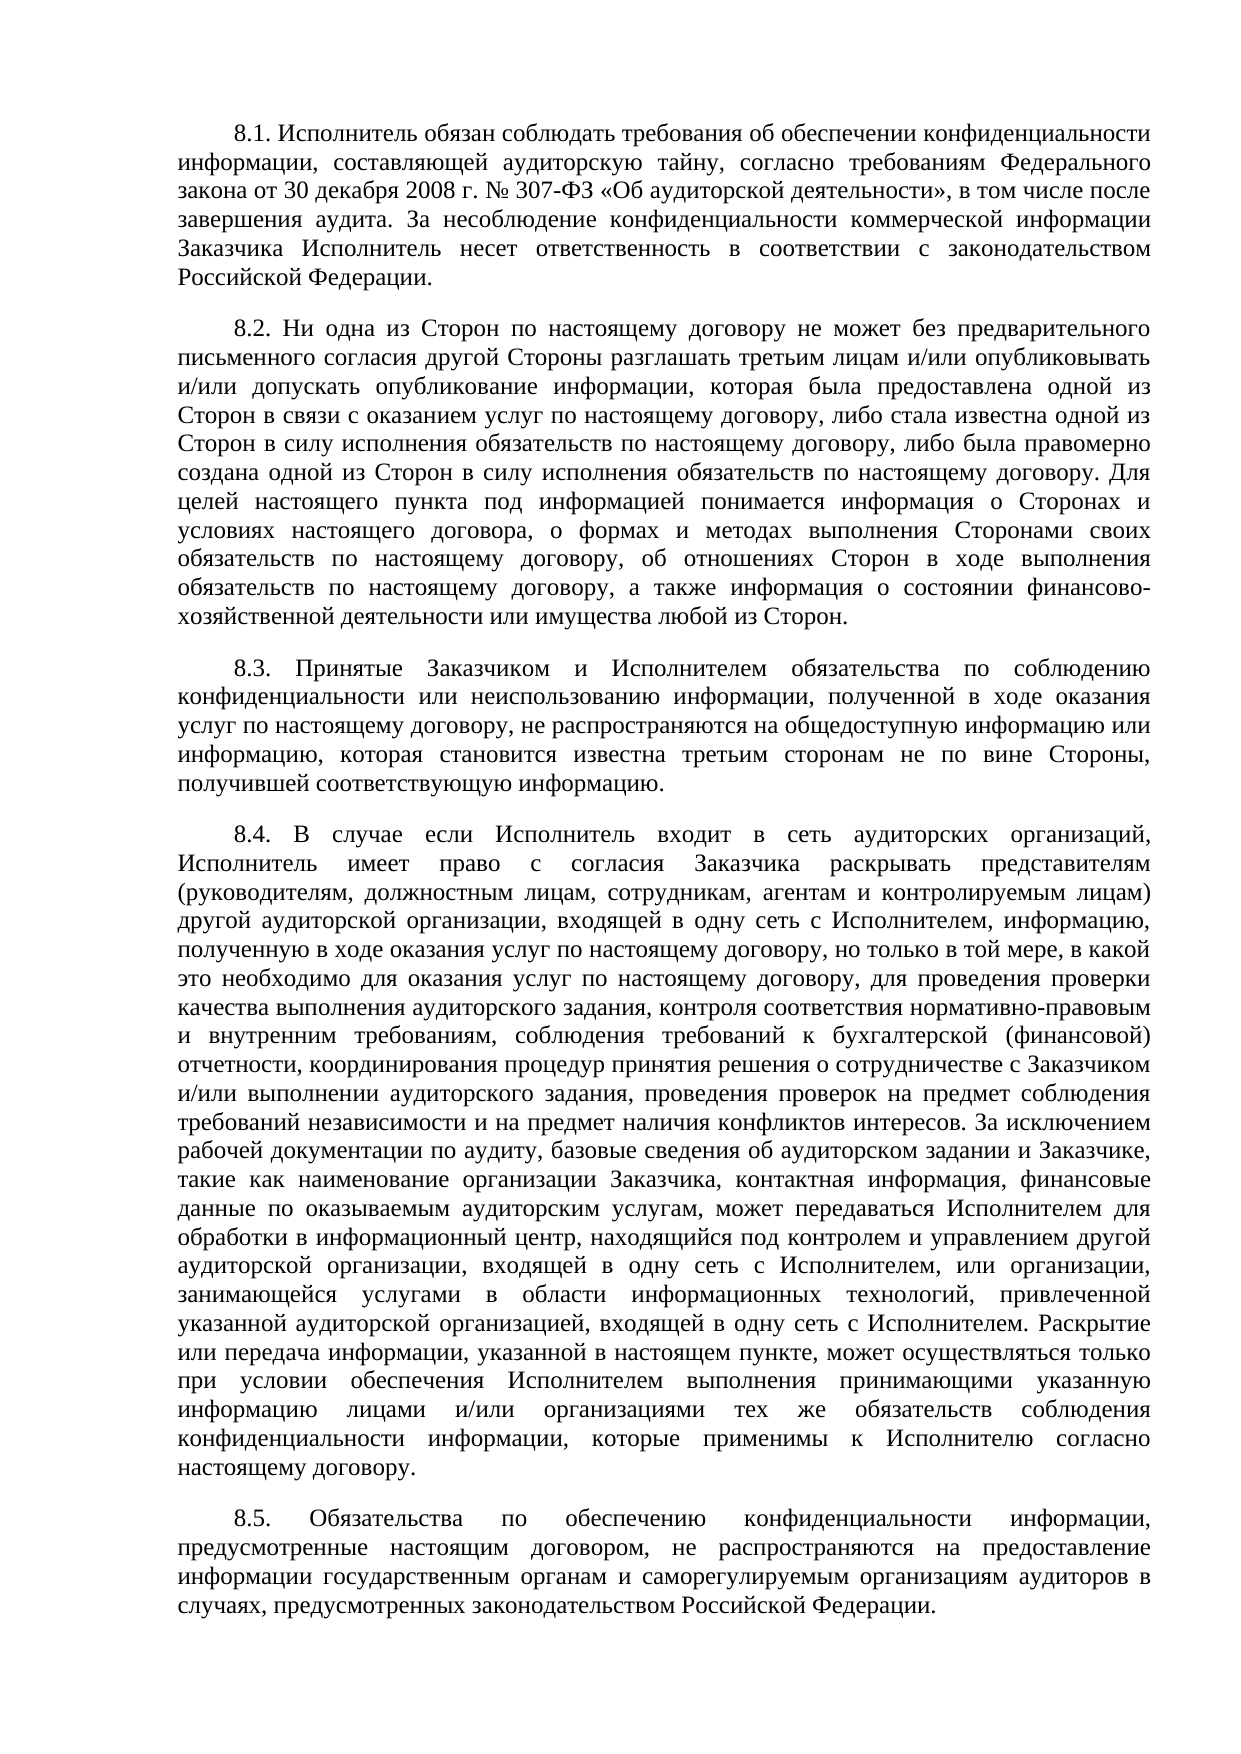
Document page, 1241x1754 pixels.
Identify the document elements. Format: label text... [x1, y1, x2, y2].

text 8.5. Обязательства по обеспечению конфиденциальности информации, предусмотренные настоящим договором, не распространяются на предоставление информации государственным органам и саморегулируемым организациям аудиторов в случаях, предусмотренных законодательством Российской Федерации. [177, 1503, 1152, 1618]
text 8.2. Ни одна из Сторон по настоящему договору не может без предварительного письменного согласия другой Стороны разглашать третьим лицам и/или опубликовывать и/или допускать опубликование информации, которая была предоставлена одной из Сторон в связи с оказанием услуг по настоящему договору, либо стала известна одной из Сторон в силу исполнения обязательств по настоящему договору, либо была правомерно создана одной из Сторон в силу исполнения обязательств по настоящему договору. Для целей настоящего пункта под информацией понимается информация о Сторонах и условиях настоящего договора, о формах и методах выполнения Сторонами своих обязательств по настоящему договору, об отношениях Сторон в ходе выполнения обязательств по настоящему договору, а также информация о состоянии финансово-хозяйственной деятельности или имущества любой из Сторон. [177, 313, 1152, 630]
text 8.4. В случае если Исполнитель входит в сеть аудиторских организаций, Исполнитель имеет право с согласия Заказчика раскрывать представителям (руководителям, должностным лицам, сотрудникам, агентам и контролируемым лицам) другой аудиторской организации, входящей в одну сеть с Исполнителем, информацию, полученную в ходе оказания услуг по настоящему договору, но только в той мере, в какой это необходимо для оказания услуг по настоящему договору, для проведения проверки качества выполнения аудиторского задания, контроля соответствия нормативно-правовым и внутренним требованиям, соблюдения требований к бухгалтерской (финансовой) отчетности, координирования процедур принятия решения о сотрудничестве с Заказчиком и/или выполнении аудиторского задания, проведения проверок на предмет соблюдения требований независимости и на предмет наличия конфликтов интересов. За исключением рабочей документации по аудиту, базовые сведения об аудиторском задании и Заказчике, такие как наименование организации Заказчика, контактная информация, финансовые данные по оказываемым аудиторским услугам, может передаваться Исполнителем для обработки в информационный центр, находящийся под контролем и управлением другой аудиторской организации, входящей в одну сеть с Исполнителем, или организации, занимающейся услугами в области информационных технологий, привлеченной указанной аудиторской организацией, входящей в одну сеть с Исполнителем. Раскрытие или передача информации, указанной в настоящем пункте, может осуществляться только при условии обеспечения Исполнителем выполнения принимающими указанную информацию лицами и/или организациями тех же обязательств соблюдения конфиденциальности информации, которые применимы к Исполнителю согласно настоящему договору. [177, 819, 1152, 1481]
text 8.1. Исполнитель обязан соблюдать требования об обеспечении конфиденциальности информации, составляющей аудиторскую тайну, согласно требованиям Федерального закона от 30 декабря 2008 г. № 307-ФЗ «Об аудиторской деятельности», в том числе после завершения аудита. За несоблюдение конфиденциальности коммерческой информации Заказчика Исполнитель несет ответственность в соответствии с законодательством Российской Федерации. [177, 118, 1152, 291]
text 8.3. Принятые Заказчиком и Исполнителем обязательства по соблюдению конфиденциальности или неиспользованию информации, полученной в ходе оказания услуг по настоящему договору, не распространяются на общедоступную информацию или информацию, которая становится известна третьим сторонам не по вине Стороны, получившей соответствующую информацию. [177, 653, 1152, 796]
